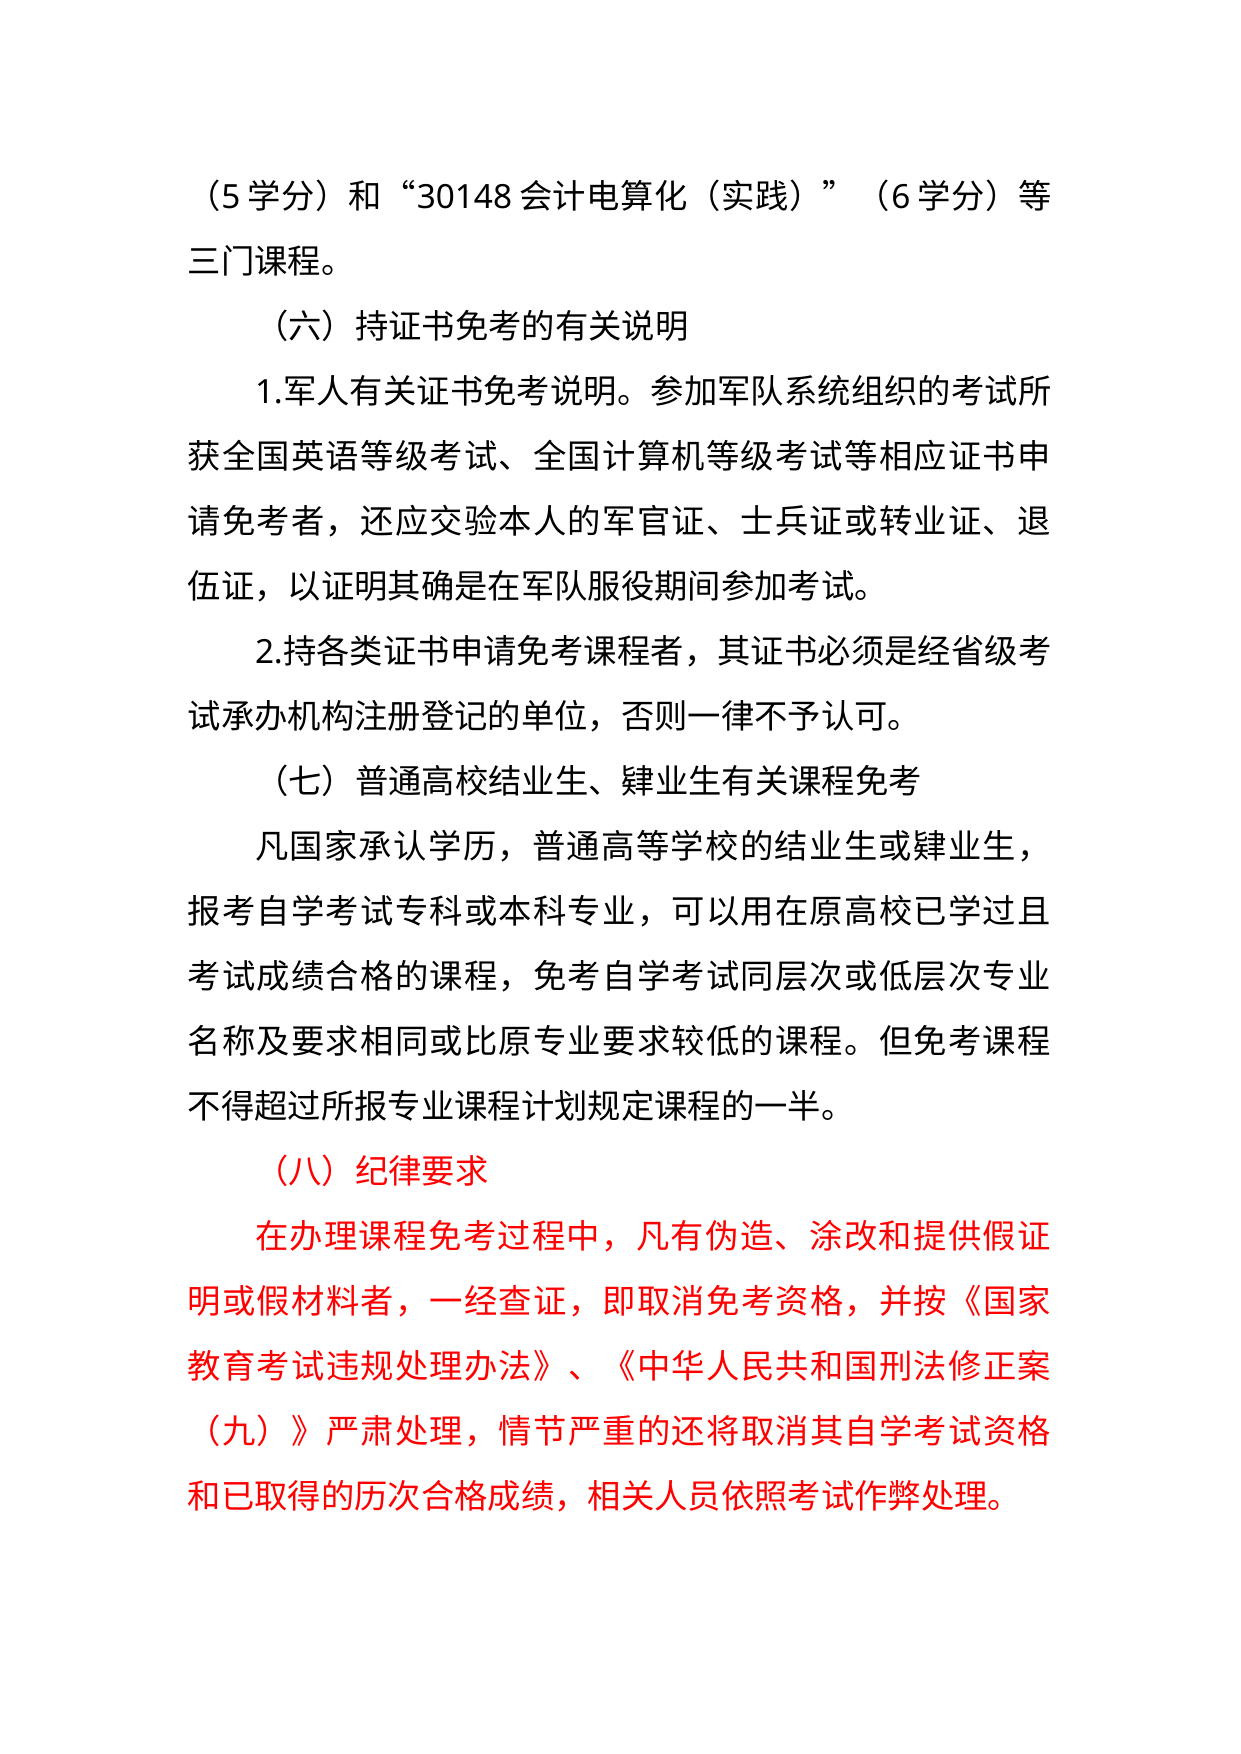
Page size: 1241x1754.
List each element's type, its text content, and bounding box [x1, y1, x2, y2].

text 2.持各类证书申请免考课程者，其证书必须是经省级考试承办机构注册登记的单位，否则一律不予认可。 [187, 617, 1053, 747]
text （六）持证书免考的有关说明 [187, 292, 1053, 357]
text 1.军人有关证书免考说明。参加军队系统组织的考试所获全国英语等级考试、全国计算机等级考试等相应证书申请免考者，还应交验本人的军官证、士兵证或转业证、退伍证，以证明其确是在军队服役期间参加考试。 [187, 357, 1053, 617]
text 在办理课程免考过程中，凡有伪造、涂改和提供假证明或假材料者，一经查证，即取消免考资格，并按《国家教育考试违规处理办法》、《中华人民共和国刑法修正案（九）》严肃处理，情节严重的还将取消其自学考试资格和已取得的历次合格成绩，相关人员依照考试作弊处理。 [187, 1202, 1053, 1527]
text （八）纪律要求 [187, 1137, 1053, 1202]
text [187, 162, 1053, 292]
text 凡国家承认学历，普通高等学校的结业生或肄业生，报考自学考试专科或本科专业，可以用在原高校已学过且考试成绩合格的课程，免考自学考试同层次或低层次专业、名称及要求相同或比原专业要求较低的课程。但免考课程不得超过所报专业课程计划规定课程的一半。 [187, 812, 1053, 1137]
text （七）普通高校结业生、肄业生有关课程免考 [187, 747, 1053, 812]
